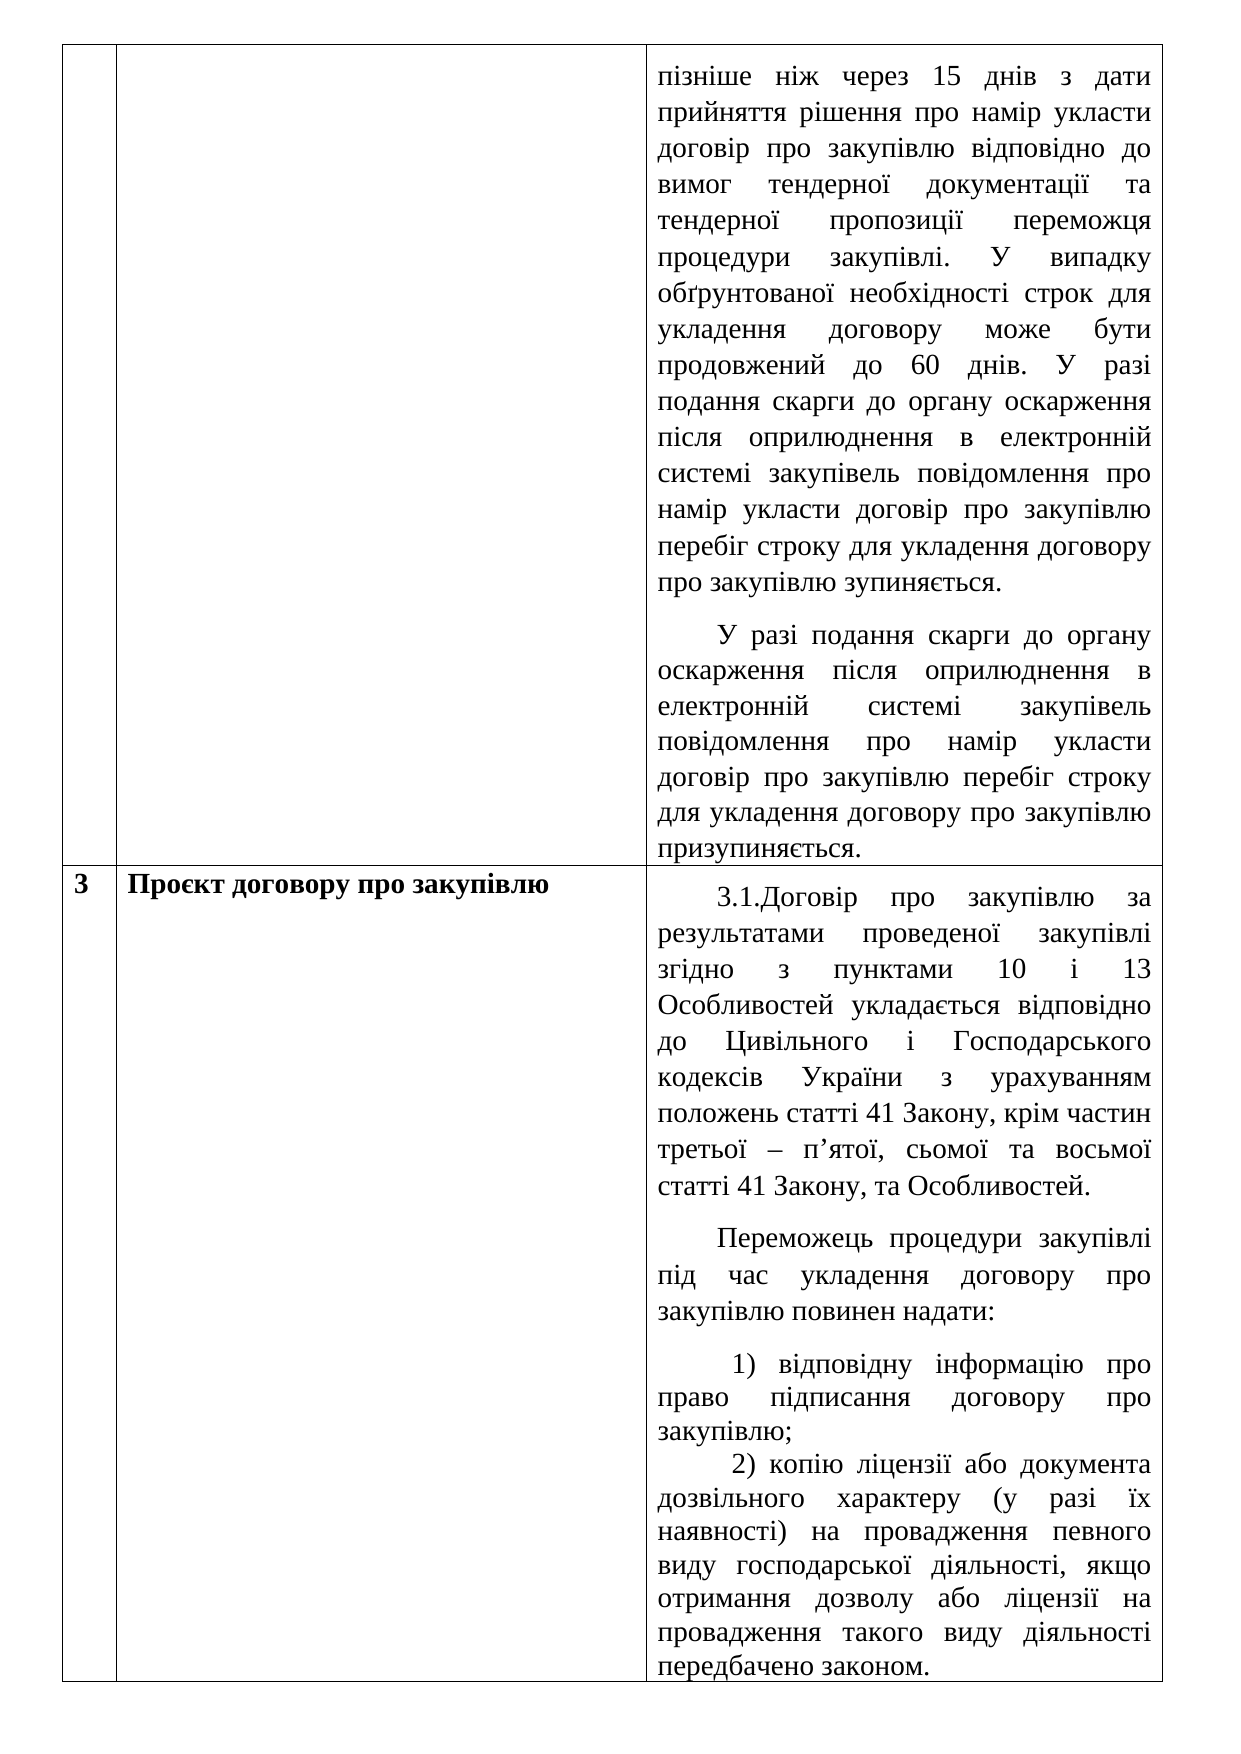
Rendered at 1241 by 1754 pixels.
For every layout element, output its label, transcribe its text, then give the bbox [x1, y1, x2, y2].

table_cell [117, 866, 646, 1681]
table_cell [647, 866, 1162, 1681]
table_cell 3 [63, 866, 116, 1681]
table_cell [117, 45, 646, 865]
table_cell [647, 45, 1162, 865]
table_cell 2 [63, 45, 116, 865]
